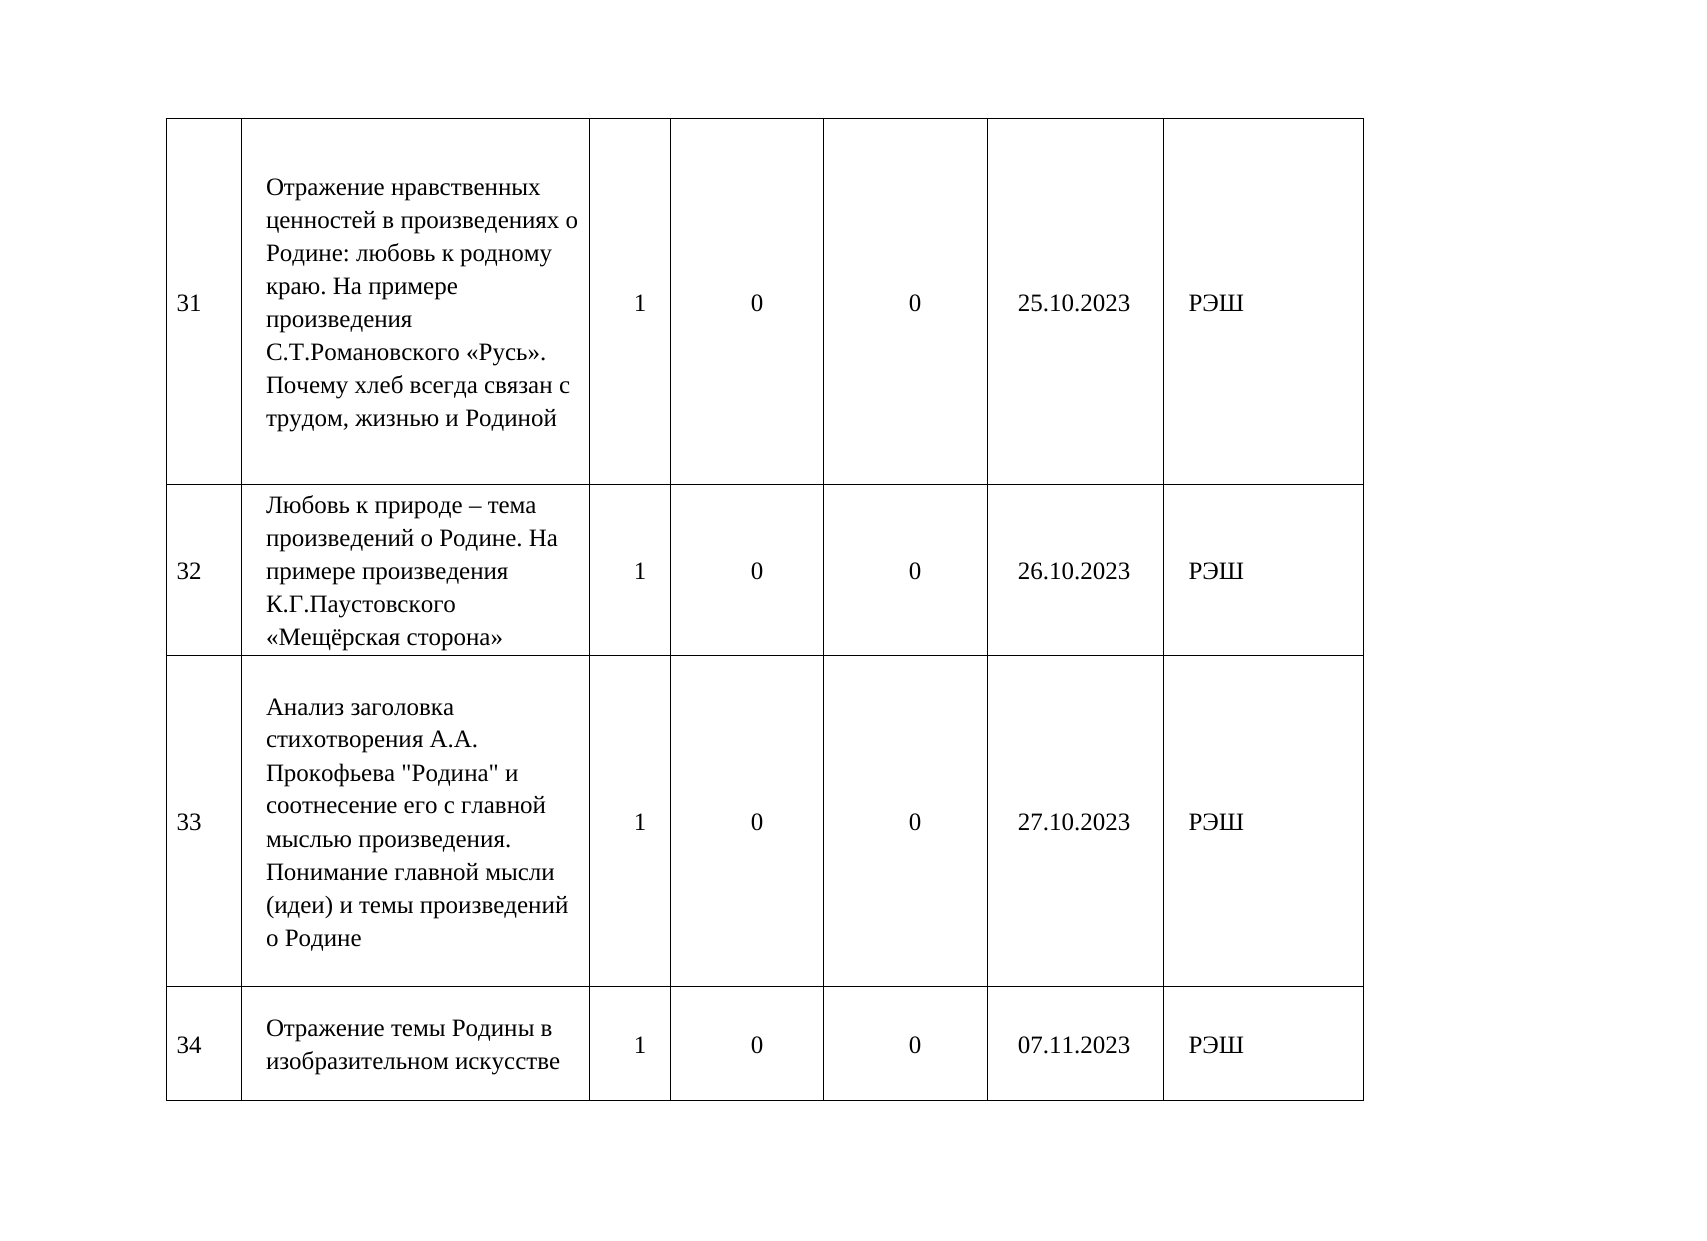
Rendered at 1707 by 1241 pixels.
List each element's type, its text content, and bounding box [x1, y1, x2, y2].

table_cell 25.10.2023 [988, 119, 1163, 484]
table_cell 0 [671, 485, 823, 655]
table_cell 1 [590, 485, 670, 655]
table_cell 0 [671, 656, 823, 986]
table_cell Отражение темы Родины в изобразительном искусстве [242, 987, 589, 1100]
table_cell 0 [824, 987, 987, 1100]
table_cell 1 [590, 119, 670, 484]
table_cell 31 [167, 119, 241, 484]
table_cell РЭШ [1164, 119, 1363, 484]
table_cell 33 [167, 656, 241, 986]
table_cell 07.11.2023 [988, 987, 1163, 1100]
table_cell 34 [167, 987, 241, 1100]
table_cell 1 [590, 656, 670, 986]
table_cell Анализ заголовка стихотворения А.А. Прокофьева "Родина" и соотнесение его с главной мыслью произведения. Понимание главной мысли (идеи) и темы произведений о Родине [242, 656, 589, 986]
table_cell Любовь к природе – тема произведений о Родине. На примере произведения К.Г.Паустовского «Мещёрская сторона» [242, 485, 589, 655]
table_cell 0 [824, 656, 987, 986]
table_cell 27.10.2023 [988, 656, 1163, 986]
table_cell 26.10.2023 [988, 485, 1163, 655]
table_cell Отражение нравственных ценностей в произведениях о Родине: любовь к родному краю. На примере произведения С.Т.Романовского «Русь». Почему хлеб всегда связан с трудом, жизнью и Родиной [242, 119, 589, 484]
table_cell РЭШ [1164, 987, 1363, 1100]
table_cell РЭШ [1164, 485, 1363, 655]
table_cell РЭШ [1164, 656, 1363, 986]
table_cell 0 [824, 485, 987, 655]
table_cell 0 [671, 987, 823, 1100]
table_cell 32 [167, 485, 241, 655]
table_cell 0 [671, 119, 823, 484]
table_cell 0 [824, 119, 987, 484]
table_cell 1 [590, 987, 670, 1100]
